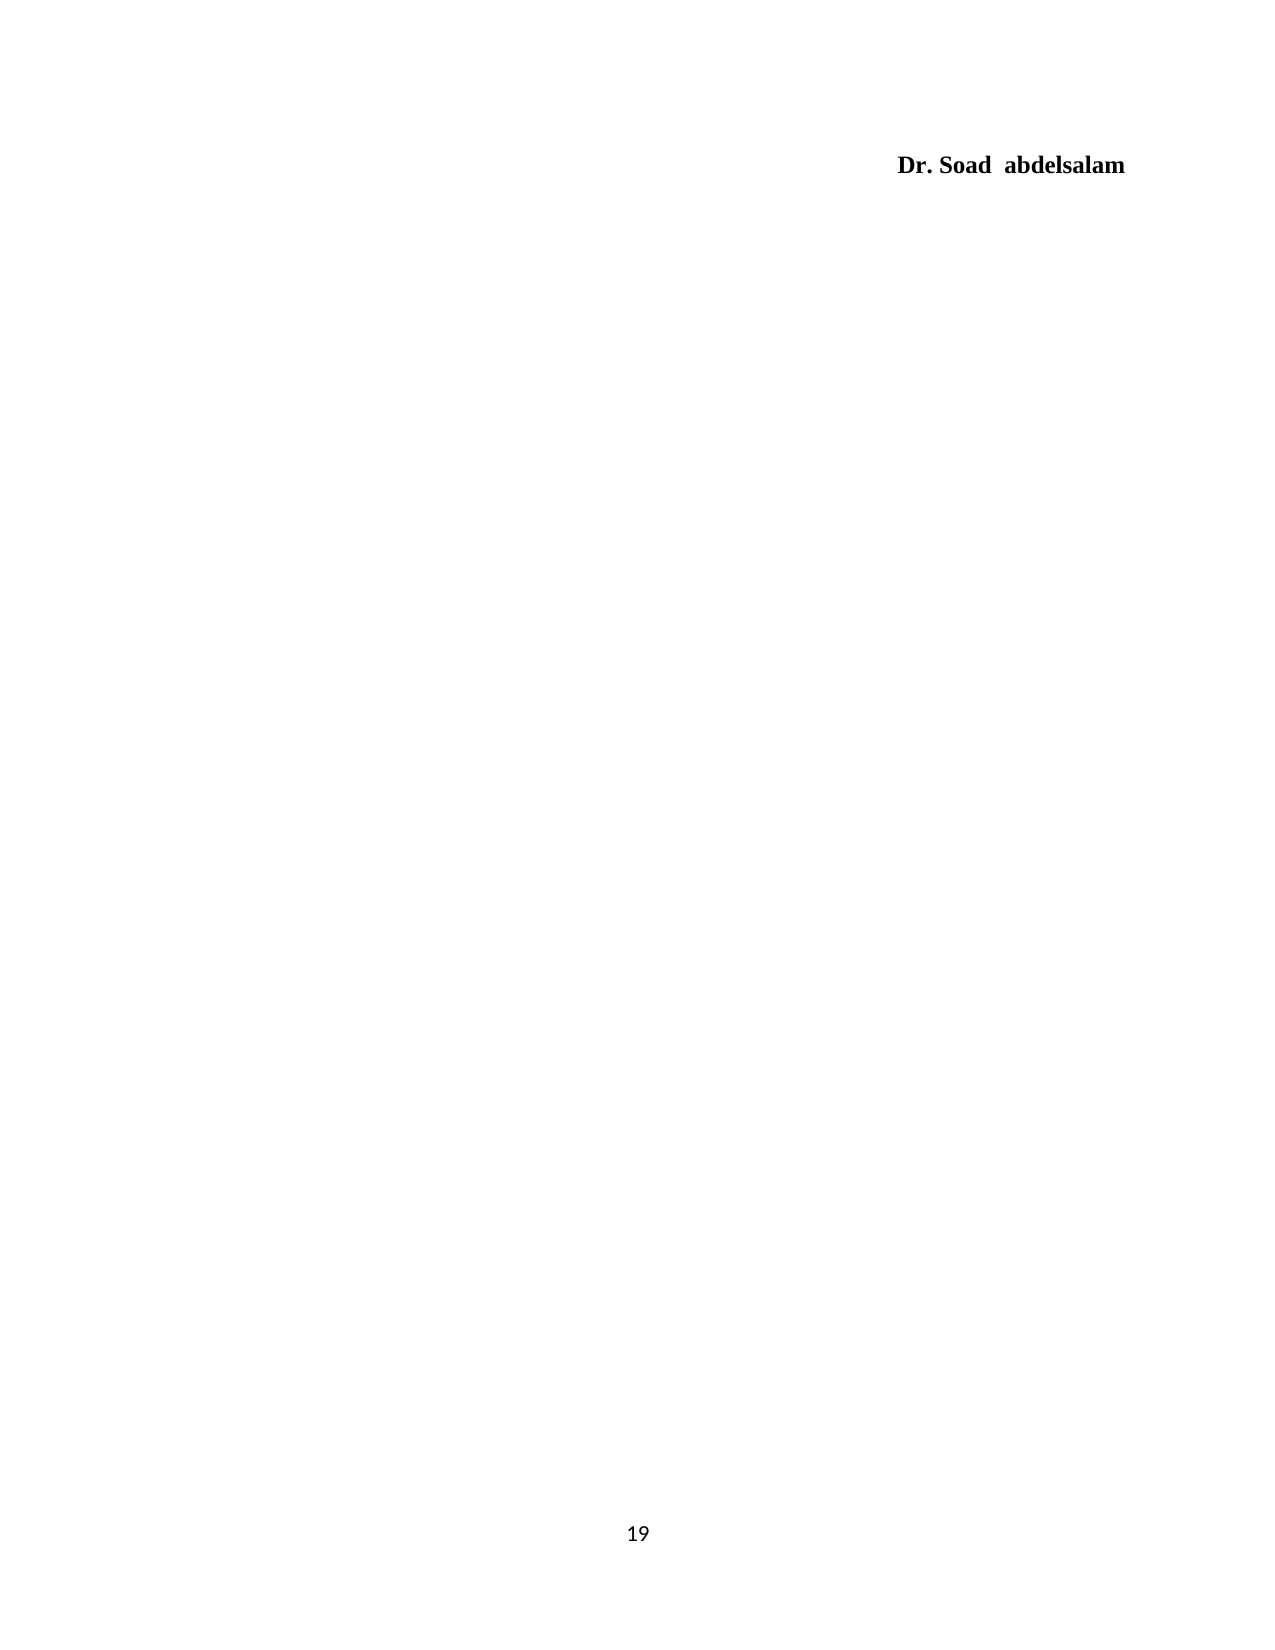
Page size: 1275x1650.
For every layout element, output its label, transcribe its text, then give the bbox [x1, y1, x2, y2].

text Dr. Soad abdelsalam [153, 150, 1125, 179]
